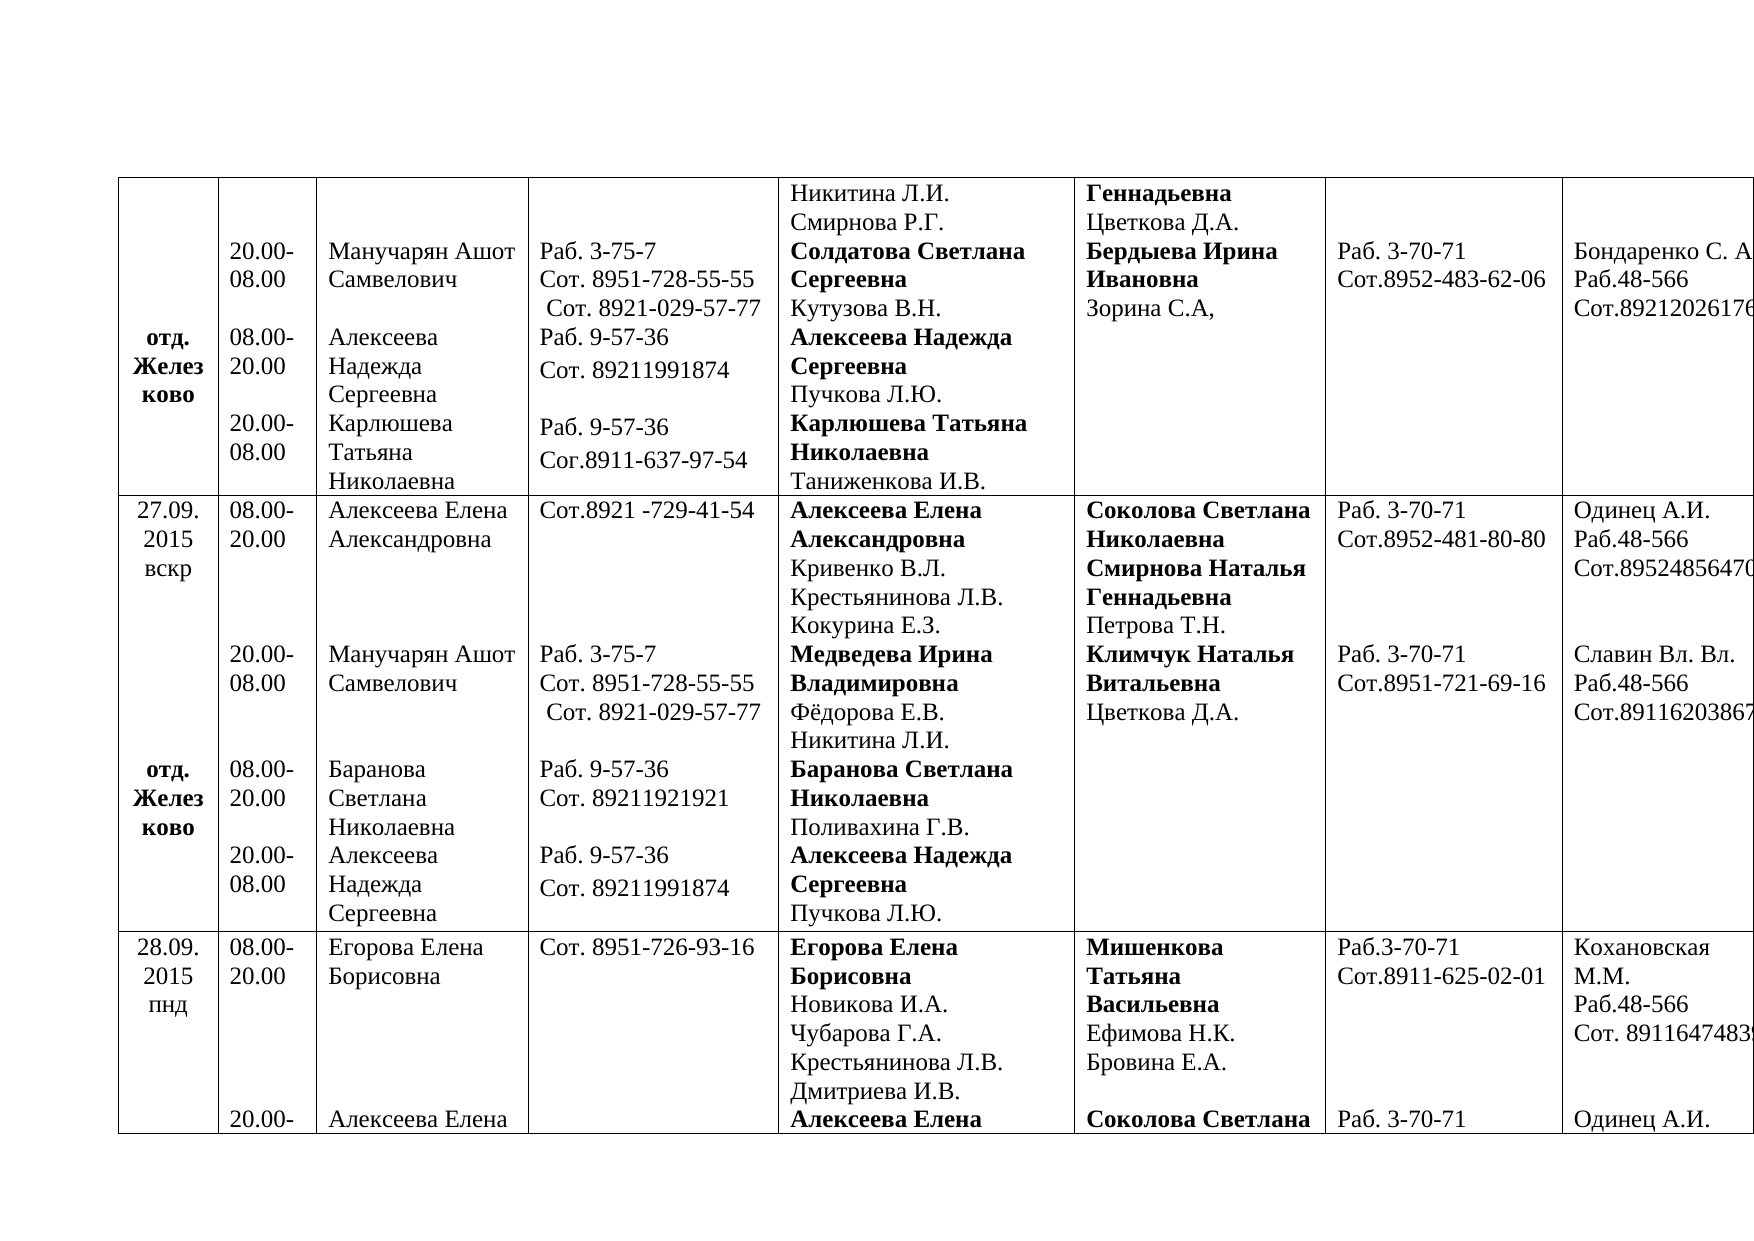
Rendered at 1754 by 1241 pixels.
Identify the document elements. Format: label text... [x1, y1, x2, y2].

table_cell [779, 178, 1074, 494]
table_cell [779, 932, 1074, 1133]
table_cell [317, 178, 528, 494]
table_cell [1075, 932, 1325, 1133]
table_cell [529, 932, 778, 1133]
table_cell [1326, 932, 1562, 1133]
table_cell Соколова Светлана Николаевна Смирнова Наталья Геннадьевна Петрова Т.Н. Климчук Наталья Витальевна Цветкова Д.А. [1075, 496, 1325, 931]
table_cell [1326, 178, 1562, 494]
table_cell Одинец А.И. Раб.48-566 Сот.89524856470 Славин Вл. Вл. Раб.48-566 Сот.89116203867 [1563, 496, 1753, 931]
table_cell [317, 932, 528, 1133]
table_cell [1075, 178, 1325, 494]
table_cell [119, 178, 218, 494]
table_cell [219, 932, 316, 1133]
table_cell Сот.8921 -729-41-54 Раб. 3-75-7 Сот. 8951-728-55-55 Сот. 8921-029-57-77 Раб. 9-57-36 Сот. 89211921921 Раб. 9-57-36 Сот. 89211991874 [529, 496, 778, 931]
table_cell Раб. 3-70-71 Сот.8952-481-80-80 Раб. 3-70-71 Сот.8951-721-69-16 [1326, 496, 1562, 931]
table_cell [1563, 932, 1753, 1133]
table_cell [219, 178, 316, 494]
table_cell 27.09. 2015 вскр отд. Желез ково [119, 496, 218, 931]
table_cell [1563, 178, 1753, 494]
table_cell 08.00- 20.00 20.00- 08.00 08.00- 20.00 20.00- 08.00 [219, 496, 316, 931]
table_cell Алексеева Елена Александровна Манучарян Ашот Самвелович Баранова Светлана Николаевна Алексеева Надежда Сергеевна [317, 496, 528, 931]
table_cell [529, 178, 778, 494]
table_cell Алексеева Елена Александровна Кривенко В.Л. Крестьянинова Л.В. Кокурина Е.З. Медведева Ирина Владимировна Фёдорова Е.В. Никитина Л.И. Баранова Светлана Николаевна Поливахина Г.В. Алексеева Надежда Сергеевна Пучкова Л.Ю. [779, 496, 1074, 931]
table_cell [119, 932, 218, 1133]
